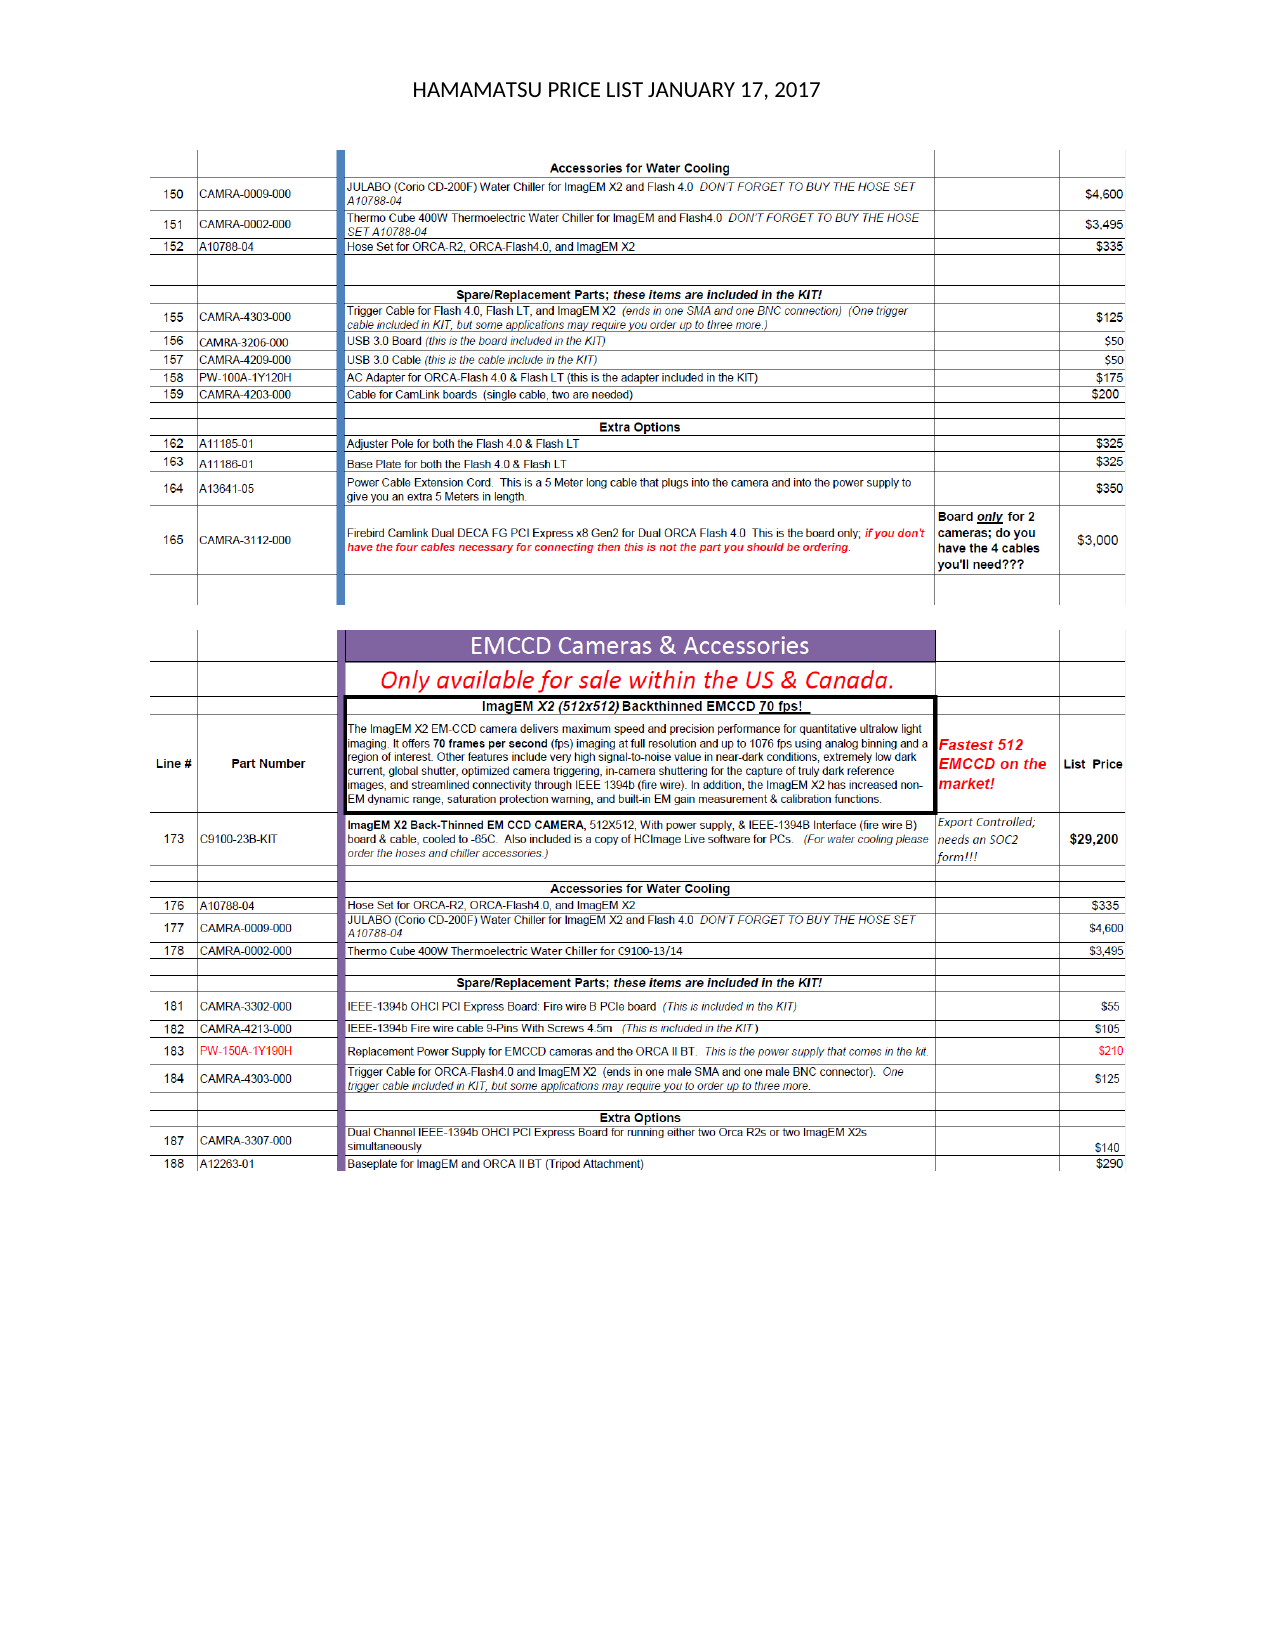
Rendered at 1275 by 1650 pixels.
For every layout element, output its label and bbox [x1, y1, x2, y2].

picture [150, 630, 1125, 1171]
picture [150, 150, 1125, 605]
